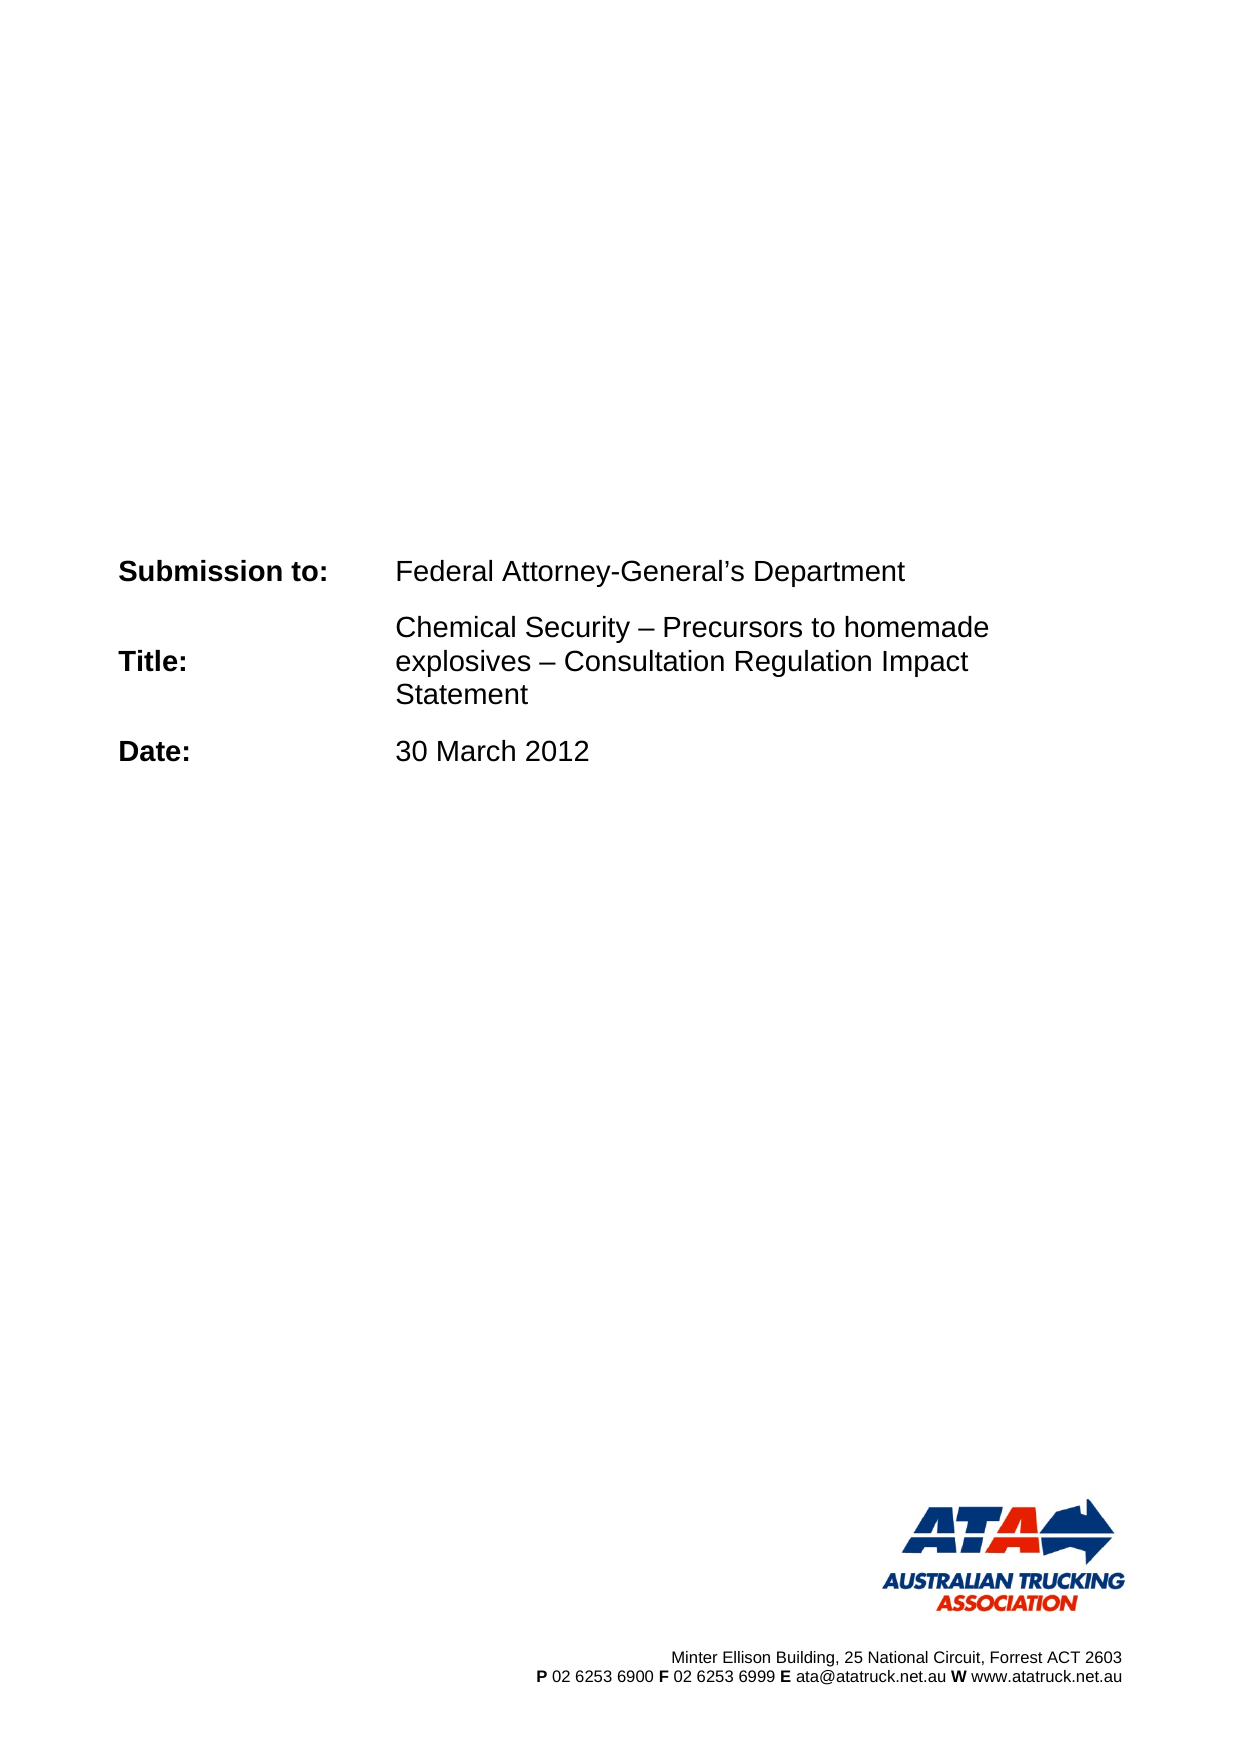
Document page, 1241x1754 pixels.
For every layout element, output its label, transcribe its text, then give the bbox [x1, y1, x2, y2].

table_header Federal Attorney-General’s Department [384, 532, 1048, 610]
table_cell 30 March 2012 [384, 711, 1048, 790]
table_cell Date: [107, 711, 384, 790]
table_header Submission to: [107, 532, 384, 610]
picture [846, 1489, 1167, 1629]
table_cell Title: [107, 610, 384, 711]
table_cell Chemical Security – Precursors to homemade explosives – Consultation Regulation Impact Statement [384, 610, 1048, 711]
